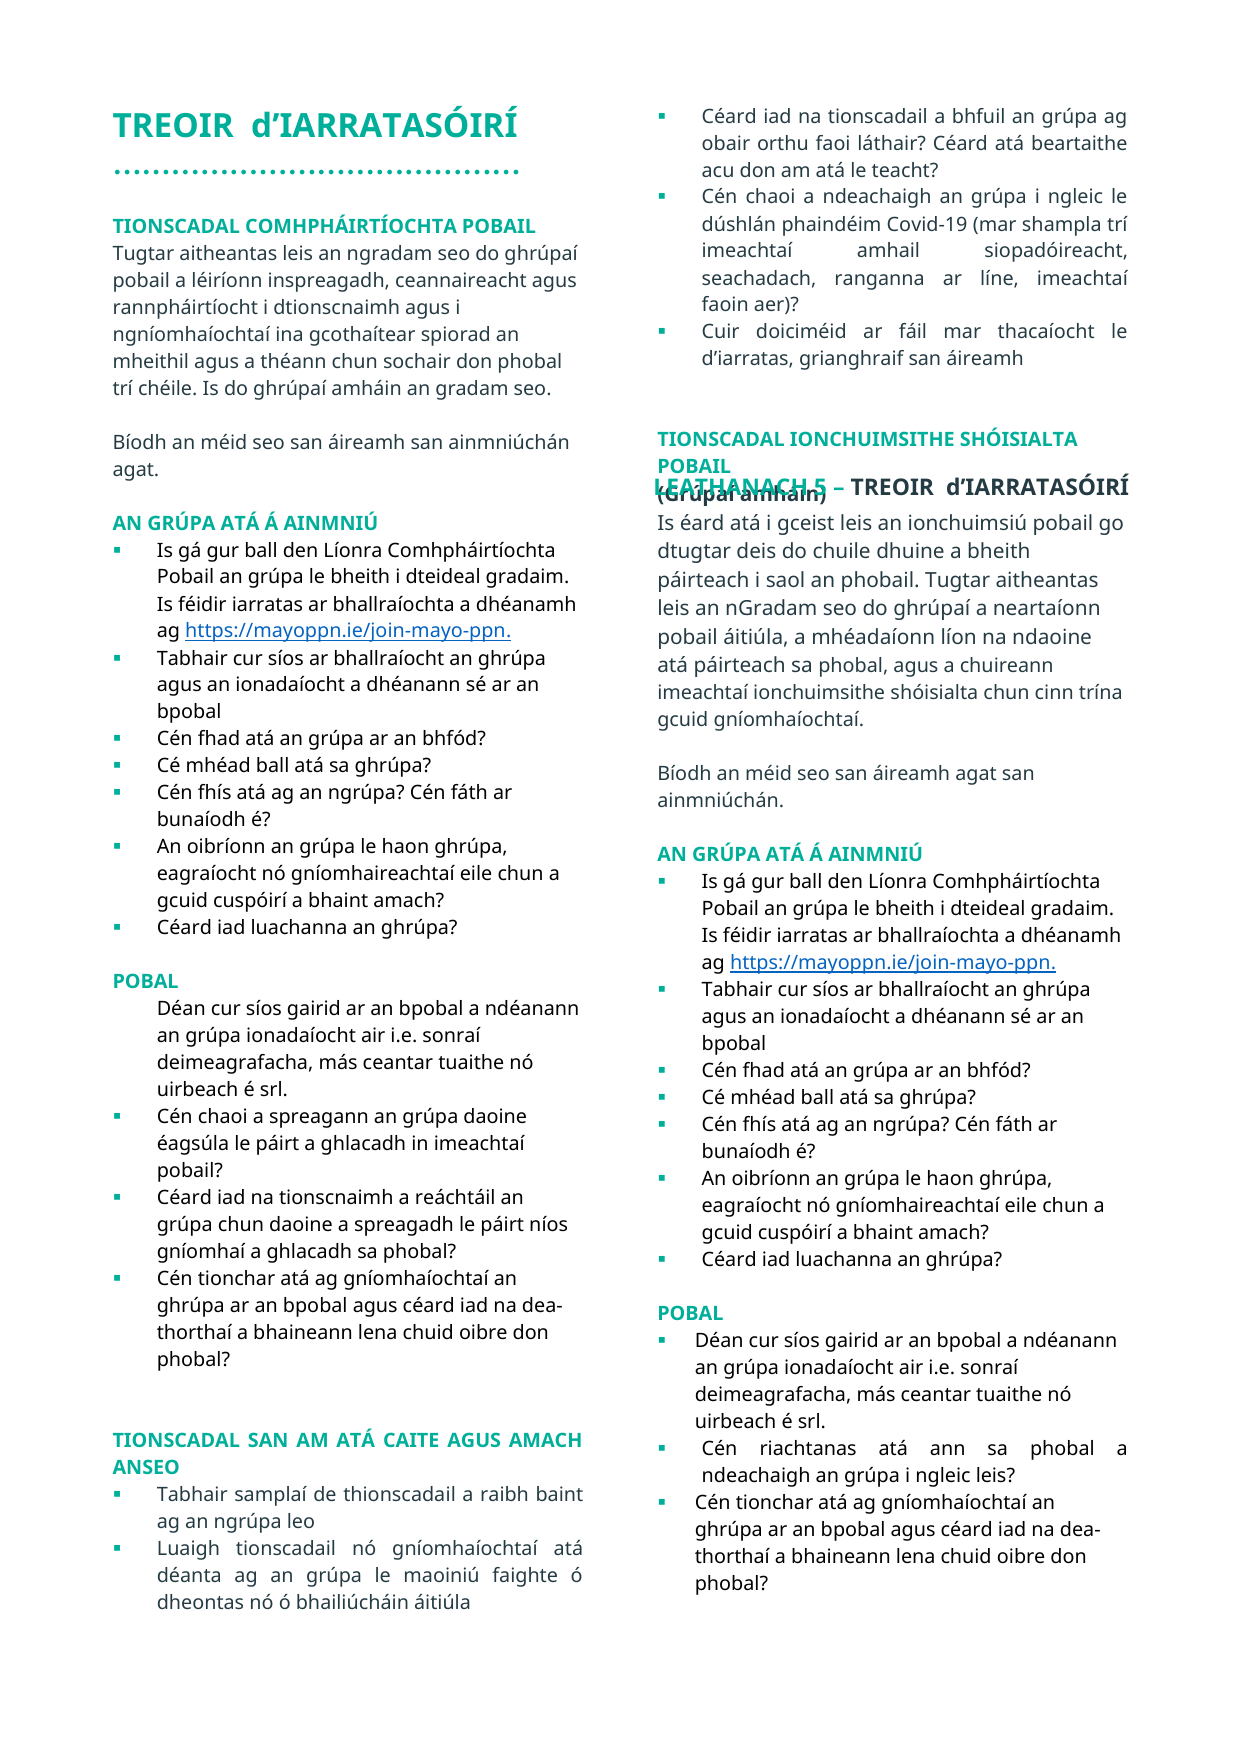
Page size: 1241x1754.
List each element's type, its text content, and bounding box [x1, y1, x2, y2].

text TREOIR d’IARRATASÓIRÍ [112, 102, 583, 147]
list Cén tionchar atá ag gníomhaíochtaí an ghrúpa ar an bpobal agus céard iad na dea-thorthaí a bhaineann lena chuid oibre don phobal? [657, 1488, 1128, 1596]
text …………………………………… [112, 147, 583, 181]
list Déan cur síos gairid ar an bpobal a ndéanann an grúpa ionadaíocht air i.e. sonraí deimeagrafacha, más ceantar tuaithe nó uirbeach é srl. [157, 994, 583, 1102]
list Tabhair samplaí de thionscadail a raibh baint ag an ngrúpa leo [112, 1480, 583, 1534]
text TIONSCADAL SAN AM ATÁ CAITE AGUS AMACH ANSEO [112, 1426, 583, 1480]
list Céard iad na tionscadail a bhfuil an grúpa ag obair orthu faoi láthair? Céard atá beartaithe acu don am atá le teacht? [657, 102, 1128, 183]
list Cé mhéad ball atá sa ghrúpa? [112, 752, 583, 779]
list POBAL [657, 1299, 1128, 1326]
list Céard iad luachanna an ghrúpa? [112, 913, 583, 941]
list Cén fhís atá ag an ngrúpa? Cén fáth ar bunaíodh é? [657, 1110, 1128, 1164]
text Is éard atá i gceist leis an ionchuimsiú pobail go dtugtar deis do chuile dhuine a bheith páirteach i saol an phobail. Tugtar aitheantas leis an nGradam seo do ghrúpaí a neartaíonn pobail áitiúla, a mhéadaíonn líon na ndaoine atá páirteach sa phobal, agus a chuireann imeachtaí ionchuimsithe shóisialta chun cinn trína gcuid gníomhaíochtaí. [657, 508, 1128, 733]
list Luaigh tionscadail nó gníomhaíochtaí atá déanta ag an grúpa le maoiniú faighte ó dheontas nó ó bhailiúcháin áitiúla [112, 1534, 583, 1615]
text tionscadal ionchuimsithe shóisialta pobail [657, 426, 1128, 479]
text Tugtar aitheantas leis an ngradam seo do ghrúpaí pobail a léiríonn inspreagadh, ceannaireacht agus rannpháirtíocht i dtionscnaimh agus i ngníomhaíochtaí ina gcothaítear spiorad an mheithil agus a théann chun sochair don phobal trí chéile. Is do ghrúpaí amháin an gradam seo. [112, 239, 583, 401]
text AN GRÚPA ATÁ Á AINMNIÚ [112, 509, 583, 536]
list Cé mhéad ball atá sa ghrúpa? [657, 1083, 1128, 1110]
list Cén fhad atá an grúpa ar an bhfód? [112, 725, 583, 752]
text TIONSCADAL COMHPHÁIRTÍOCHTA POBAIL [112, 212, 583, 239]
list Cuir doiciméid ar fáil mar thacaíocht le d’iarratas, grianghraif san áireamh [657, 318, 1128, 372]
list Tabhair cur síos ar bhallraíocht an ghrúpa agus an ionadaíocht a dhéanann sé ar an bpobal [112, 644, 583, 725]
list Cén chaoi a spreagann an grúpa daoine éagsúla le páirt a ghlacadh in imeachtaí pobail? [112, 1102, 583, 1183]
list Is gá gur ball den Líonra Comhpháirtíochta Pobail an grúpa le bheith i dteideal gradaim. Is féidir iarratas ar bhallraíochta a dhéanamh ag https://mayoppn.ie/join-mayo-ppn. [657, 867, 1128, 975]
list Céard iad luachanna an ghrúpa? [657, 1245, 1128, 1272]
text (Grúpaí amháin) [657, 479, 1128, 508]
list Cén fhís atá ag an ngrúpa? Cén fáth ar bunaíodh é? [112, 779, 583, 833]
text Bíodh an méid seo san áireamh san ainmniúchán agat. [112, 428, 583, 482]
list Céard iad na tionscnaimh a reáchtáil an grúpa chun daoine a spreagadh le páirt níos gníomhaí a ghlacadh sa phobal? [112, 1183, 583, 1264]
list POBAL [112, 967, 583, 994]
list Cén riachtanas atá ann sa phobal a ndeachaigh an grúpa i ngleic leis? [657, 1434, 1128, 1488]
list An oibríonn an grúpa le haon ghrúpa, eagraíocht nó gníomhaireachtaí eile chun a gcuid cuspóirí a bhaint amach? [112, 833, 583, 913]
list Déan cur síos gairid ar an bpobal a ndéanann an grúpa ionadaíocht air i.e. sonraí deimeagrafacha, más ceantar tuaithe nó uirbeach é srl. [657, 1326, 1128, 1434]
list Is gá gur ball den Líonra Comhpháirtíochta Pobail an grúpa le bheith i dteideal gradaim. Is féidir iarratas ar bhallraíochta a dhéanamh ag https://mayoppn.ie/join-mayo-ppn. [112, 536, 583, 644]
text AN GRÚPA ATÁ Á AINMNIÚ [657, 841, 1128, 867]
list An oibríonn an grúpa le haon ghrúpa, eagraíocht nó gníomhaireachtaí eile chun a gcuid cuspóirí a bhaint amach? [657, 1164, 1128, 1245]
list Cén chaoi a ndeachaigh an grúpa i ngleic le dúshlán phaindéim Covid-19 (mar shampla trí imeachtaí amhail siopadóireacht, seachadach, ranganna ar líne, imeachtaí faoin aer)? [657, 183, 1128, 318]
list Cén tionchar atá ag gníomhaíochtaí an ghrúpa ar an bpobal agus céard iad na dea-thorthaí a bhaineann lena chuid oibre don phobal? [112, 1264, 583, 1372]
list Tabhair cur síos ar bhallraíocht an ghrúpa agus an ionadaíocht a dhéanann sé ar an bpobal [657, 975, 1128, 1056]
list Cén fhad atá an grúpa ar an bhfód? [657, 1056, 1128, 1083]
text Bíodh an méid seo san áireamh agat san ainmniúchán. [657, 759, 1128, 813]
